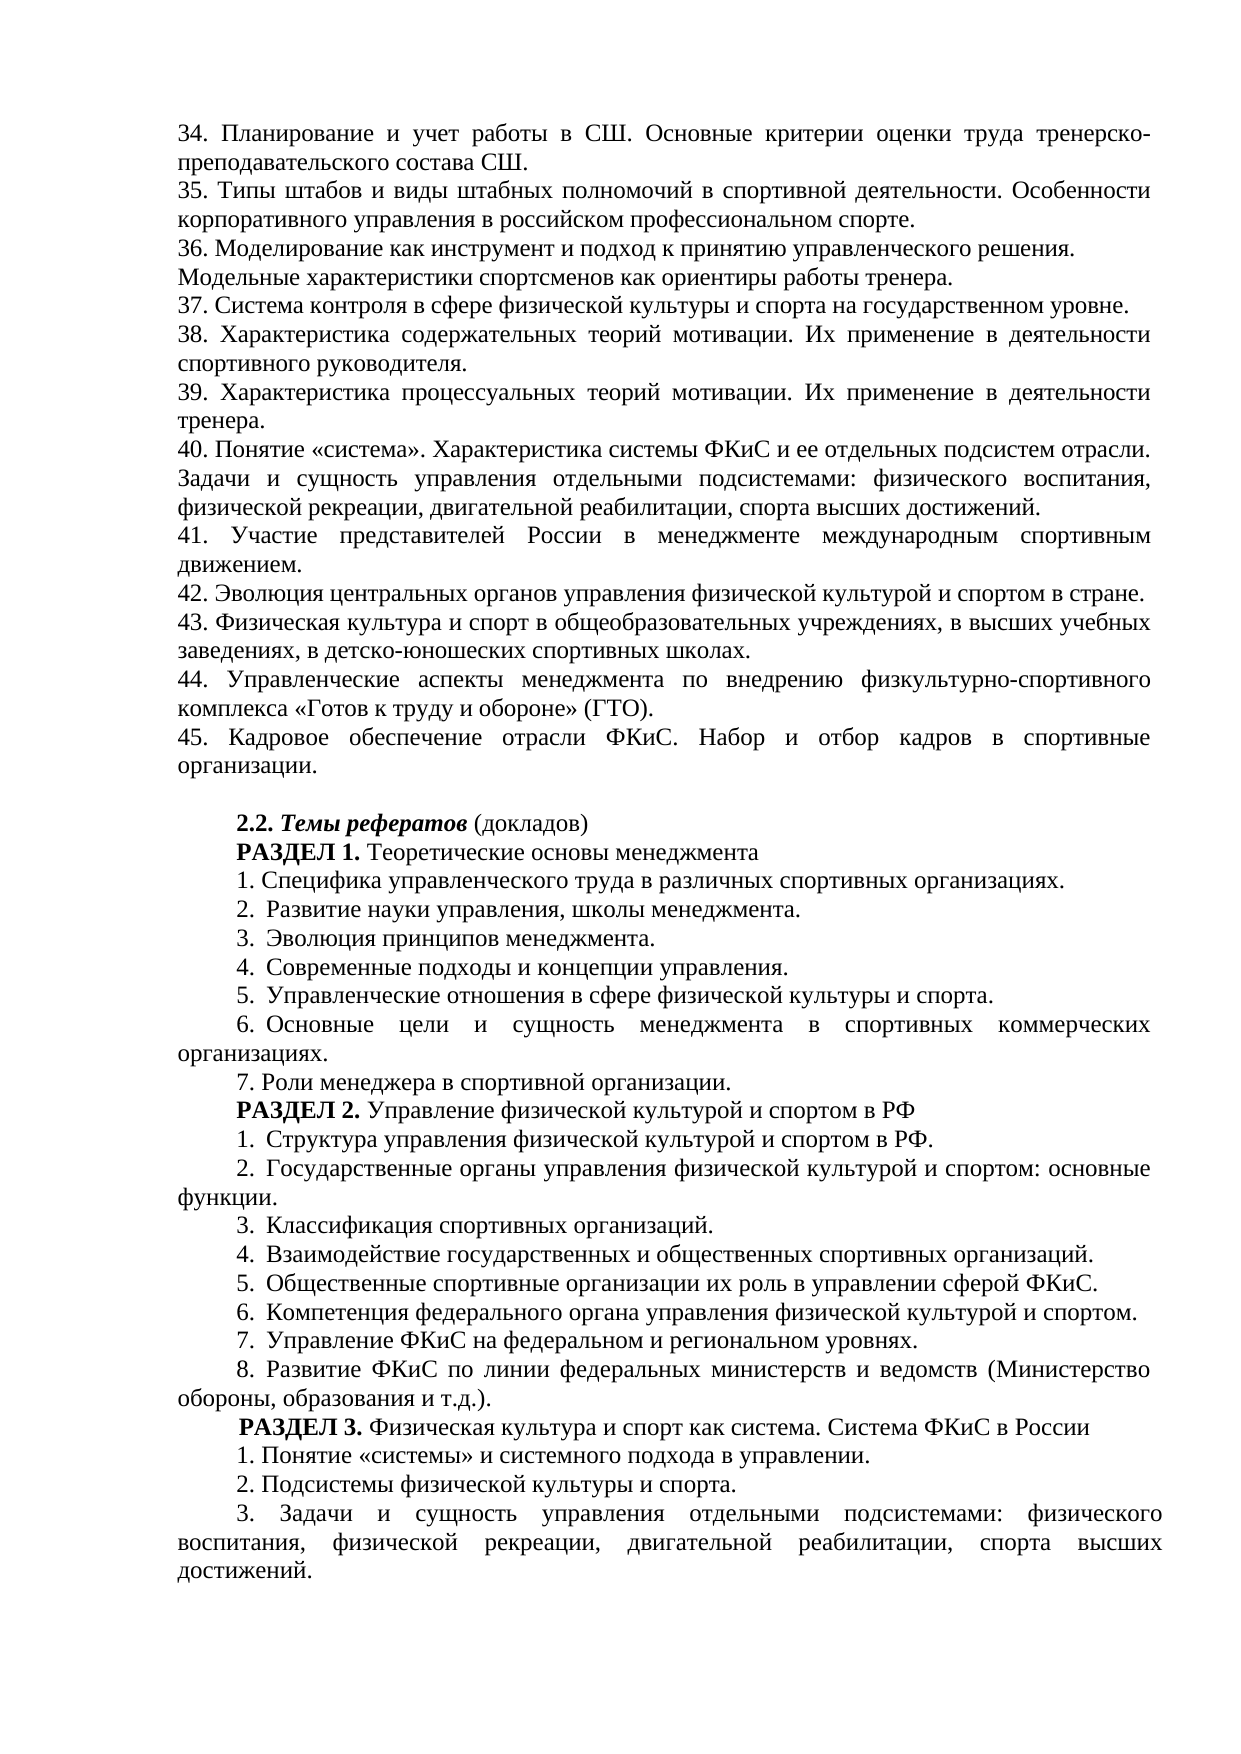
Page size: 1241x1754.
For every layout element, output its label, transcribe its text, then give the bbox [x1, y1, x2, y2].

text 2. Подсистемы физической культуры и спорта. [177, 1469, 1163, 1498]
text РАЗДЕЛ 3. Физическая культура и спорт как система. Система ФКиС в России [177, 1412, 1152, 1441]
list 34. Планирование и учет работы в СШ. Основные критерии оценки труда тренерско-преподавательского состава СШ. [177, 118, 1152, 176]
text 3. Задачи и сущность управления отдельными подсистемами: физического воспитания, физической рекреации, двигательной реабилитации, спорта высших достижений. [177, 1498, 1163, 1584]
text 6. Основные цели и сущность менеджмента в спортивных коммерческих организациях. [177, 1009, 1152, 1067]
list 41. Участие представителей России в менеджменте международным спортивным движением. [177, 521, 1152, 578]
list 42. Эволюция центральных органов управления физической культурой и спортом в стране. [177, 578, 1152, 607]
list Компетенция федерального органа управления физической культурой и спортом. [177, 1297, 1152, 1326]
list Структура управления физической культурой и спортом в РФ. [177, 1124, 1152, 1153]
text 1. Специфика управленческого труда в различных спортивных организациях. [177, 866, 1152, 894]
list 40. Понятие «система». Характеристика системы ФКиС и ее отдельных подсистем отрасли. Задачи и сущность управления отдельными подсистемами: физического воспитания, физической рекреации, двигательной реабилитации, спорта высших достижений. [177, 434, 1152, 521]
list 43. Физическая культура и спорт в общеобразовательных учреждениях, в высших учебных заведениях, в детско-юношеских спортивных школах. [177, 607, 1152, 664]
list Взаимодействие государственных и общественных спортивных организаций. [177, 1239, 1152, 1268]
text 3. Эволюция принципов менеджмента. [177, 923, 1152, 952]
list 36. Моделирование как инструмент и подход к принятию управленческого решения. [177, 233, 1152, 262]
list Управление ФКиС на федеральном и региональном уровнях. [177, 1326, 1152, 1354]
text РАЗДЕЛ 1. Теоретические основы менеджмента [177, 837, 1152, 866]
text 2. Развитие науки управления, школы менеджмента. [177, 894, 1152, 923]
list 39. Характеристика процессуальных теорий мотивации. Их применение в деятельности тренера. [177, 377, 1152, 434]
text 2.2. Темы рефератов (докладов) [177, 808, 1152, 837]
text 5. Управленческие отношения в сфере физической культуры и спорта. [177, 981, 1152, 1009]
text РАЗДЕЛ 2. Управление физической культурой и спортом в РФ [177, 1096, 1152, 1124]
text 7. Роли менеджера в спортивной организации. [177, 1067, 1152, 1096]
list Классификация спортивных организаций. [177, 1211, 1152, 1239]
list Общественные спортивные организации их роль в управлении сферой ФКиС. [177, 1268, 1152, 1297]
text 1. Понятие «системы» и системного подхода в управлении. [177, 1441, 1163, 1469]
list Государственные органы управления физической культурой и спортом: основные функции. [177, 1153, 1152, 1211]
list 37. Система контроля в сфере физической культуры и спорта на государственном уровне. [177, 291, 1152, 319]
list 38. Характеристика содержательных теорий мотивации. Их применение в деятельности спортивного руководителя. [177, 319, 1152, 377]
list 35. Типы штабов и виды штабных полномочий в спортивной деятельности. Особенности корпоративного управления в российском профессиональном спорте. [177, 176, 1152, 233]
list Модельные характеристики спортсменов как ориентиры работы тренера. [177, 262, 1152, 291]
list 44. Управленческие аспекты менеджмента по внедрению физкультурно-спортивного комплекса «Готов к труду и обороне» (ГТО). [177, 664, 1152, 722]
text 4. Современные подходы и концепции управления. [177, 952, 1152, 981]
list 45. Кадровое обеспечение отрасли ФКиС. Набор и отбор кадров в спортивные организации. [177, 722, 1152, 779]
list Развитие ФКиС по линии федеральных министерств и ведомств (Министерство обороны, образования и т.д.). [177, 1354, 1152, 1412]
